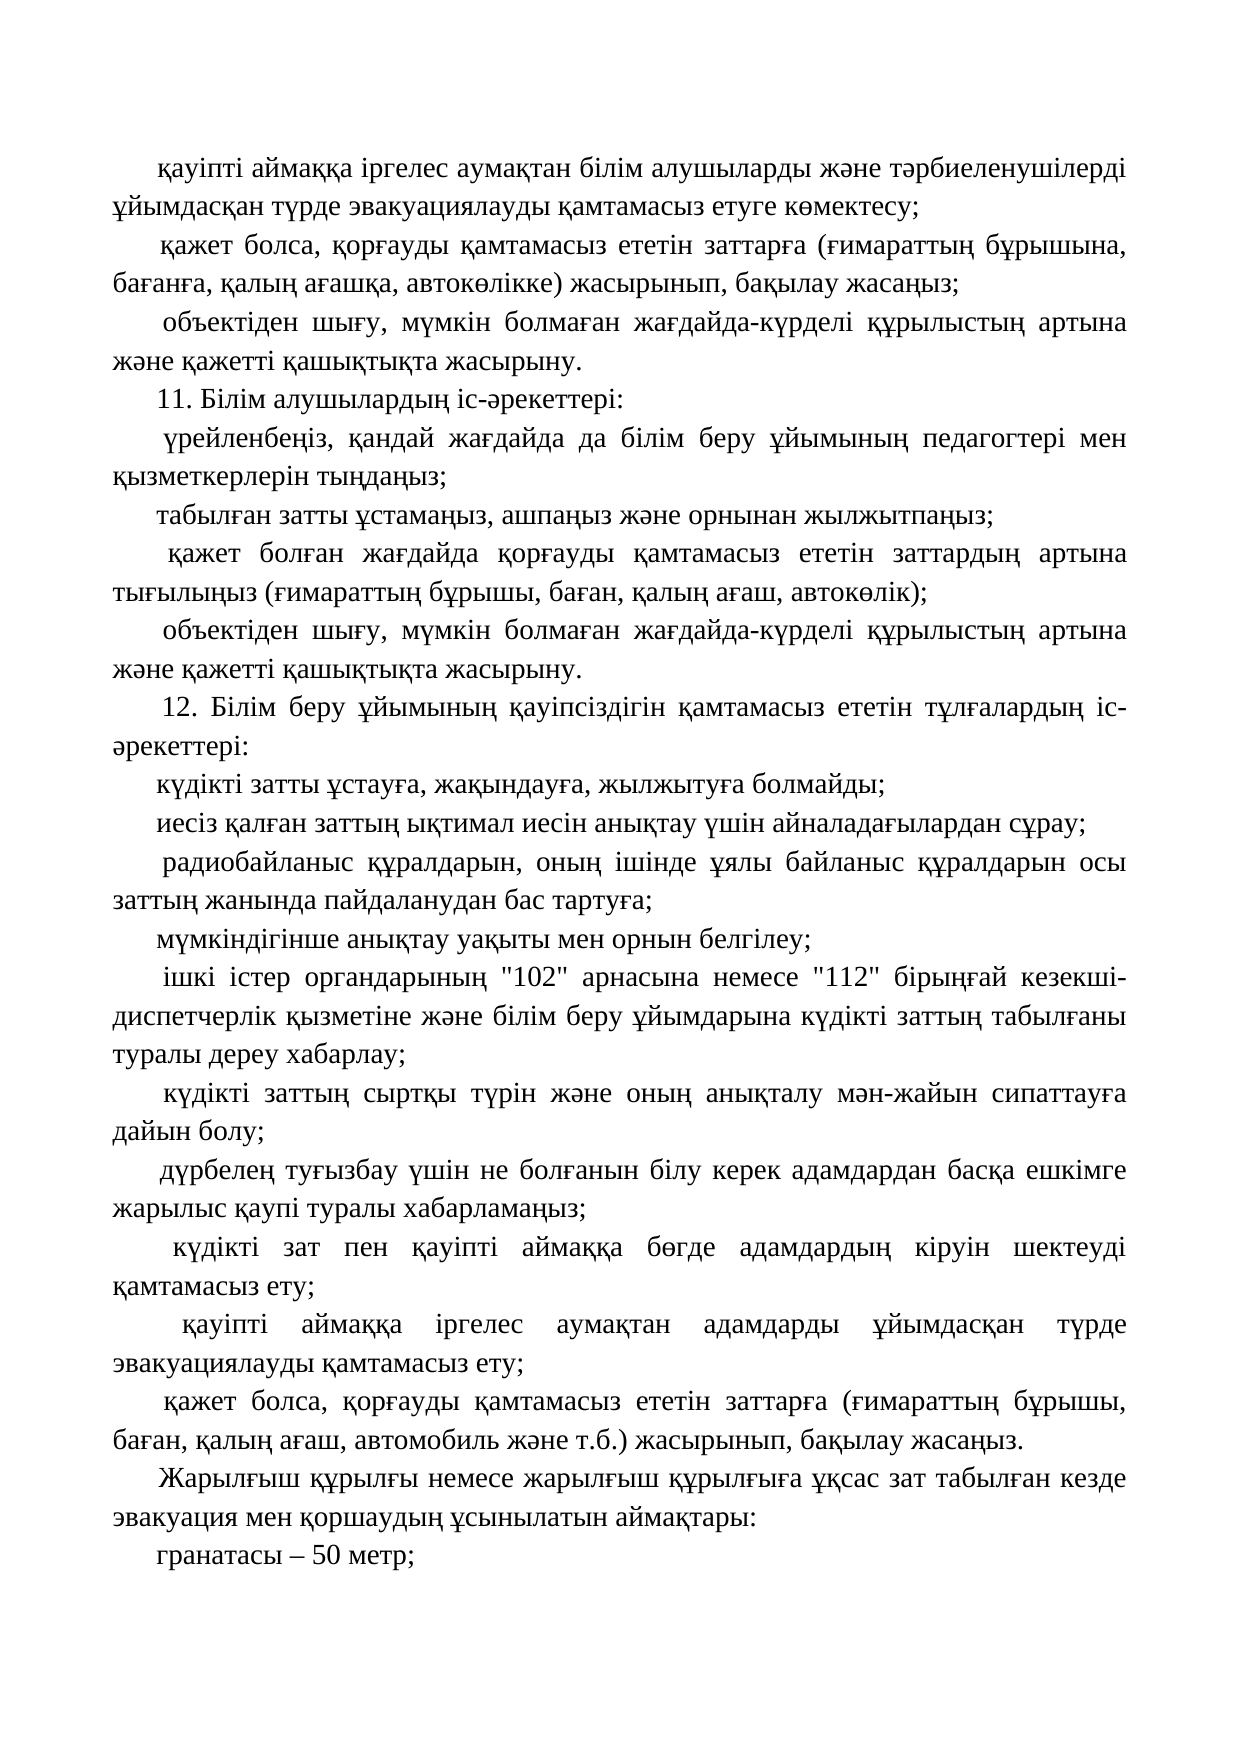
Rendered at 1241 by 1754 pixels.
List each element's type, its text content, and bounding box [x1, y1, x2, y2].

text гранатасы – 50 метр; [112, 1537, 1128, 1571]
text табылған затты ұстамаңыз, ашпаңыз және орнынан жылжытпаңыз; [112, 497, 1128, 530]
text иесіз қалған заттың ықтимал иесін анықтау үшін айналадағылардан сұрау; [112, 805, 1128, 839]
text күдікті заттың сыртқы түрін және оның анықталу мән-жайын сипаттауға дайын болу; [112, 1075, 1128, 1147]
text радиобайланыс құралдарын, оның ішінде ұялы байланыс құралдарын осы заттың жанында пайдаланудан бас тартуға; [112, 844, 1128, 916]
text ішкі істер органдарының "102" арнасына немесе "112" бірыңғай кезекші-диспетчерлік қызметіне және білім беру ұйымдарына күдікті заттың табылғаны туралы дереу хабарлау; [112, 959, 1128, 1070]
text 12. Білім беру ұйымының қауіпсіздігін қамтамасыз ететін тұлғалардың іс-әрекеттері: [112, 689, 1128, 762]
text мүмкіндігінше анықтау уақыты мен орнын белгілеу; [112, 921, 1128, 954]
text күдікті затты ұстауға, жақындауға, жылжытуға болмайды; [112, 767, 1128, 800]
text қауіпті аймаққа іргелес аумақтан білім алушыларды және тәрбиеленушілерді ұйымдасқан түрде эвакуациялауды қамтамасыз етуге көмектесу; [112, 150, 1128, 222]
text объектіден шығу, мүмкін болмаған жағдайда-күрделі құрылыстың артына және қажетті қашықтықта жасырыну. [112, 612, 1128, 684]
text Жарылғыш құрылғы немесе жарылғыш құрылғыға ұқсас зат табылған кезде эвакуация мен қоршаудың ұсынылатын аймақтары: [112, 1460, 1128, 1532]
text қауіпті аймаққа іргелес аумақтан адамдарды ұйымдасқан түрде эвакуациялауды қамтамасыз ету; [112, 1306, 1128, 1378]
text қажет болса, қорғауды қамтамасыз ететін заттарға (ғимараттың бұрышы, баған, қалың ағаш, автомобиль және т.б.) жасырынып, бақылау жасаңыз. [112, 1383, 1128, 1455]
text объектіден шығу, мүмкін болмаған жағдайда-күрделі құрылыстың артына және қажетті қашықтықта жасырыну. [112, 304, 1128, 376]
text үрейленбеңіз, қандай жағдайда да білім беру ұйымының педагогтері мен қызметкерлерін тыңдаңыз; [112, 420, 1128, 492]
text 11. Білім алушылардың іс-әрекеттері: [112, 381, 1128, 415]
text қажет болған жағдайда қорғауды қамтамасыз ететін заттардың артына тығылыңыз (ғимараттың бұрышы, баған, қалың ағаш, автокөлік); [112, 535, 1128, 607]
text күдікті зат пен қауіпті аймаққа бөгде адамдардың кіруін шектеуді қамтамасыз ету; [112, 1229, 1128, 1301]
text дүрбелең туғызбау үшін не болғанын білу керек адамдардан басқа ешкімге жарылыс қаупі туралы хабарламаңыз; [112, 1152, 1128, 1224]
text қажет болса, қорғауды қамтамасыз ететін заттарға (ғимараттың бұрышына, бағанға, қалың ағашқа, автокөлікке) жасырынып, бақылау жасаңыз; [112, 227, 1128, 299]
